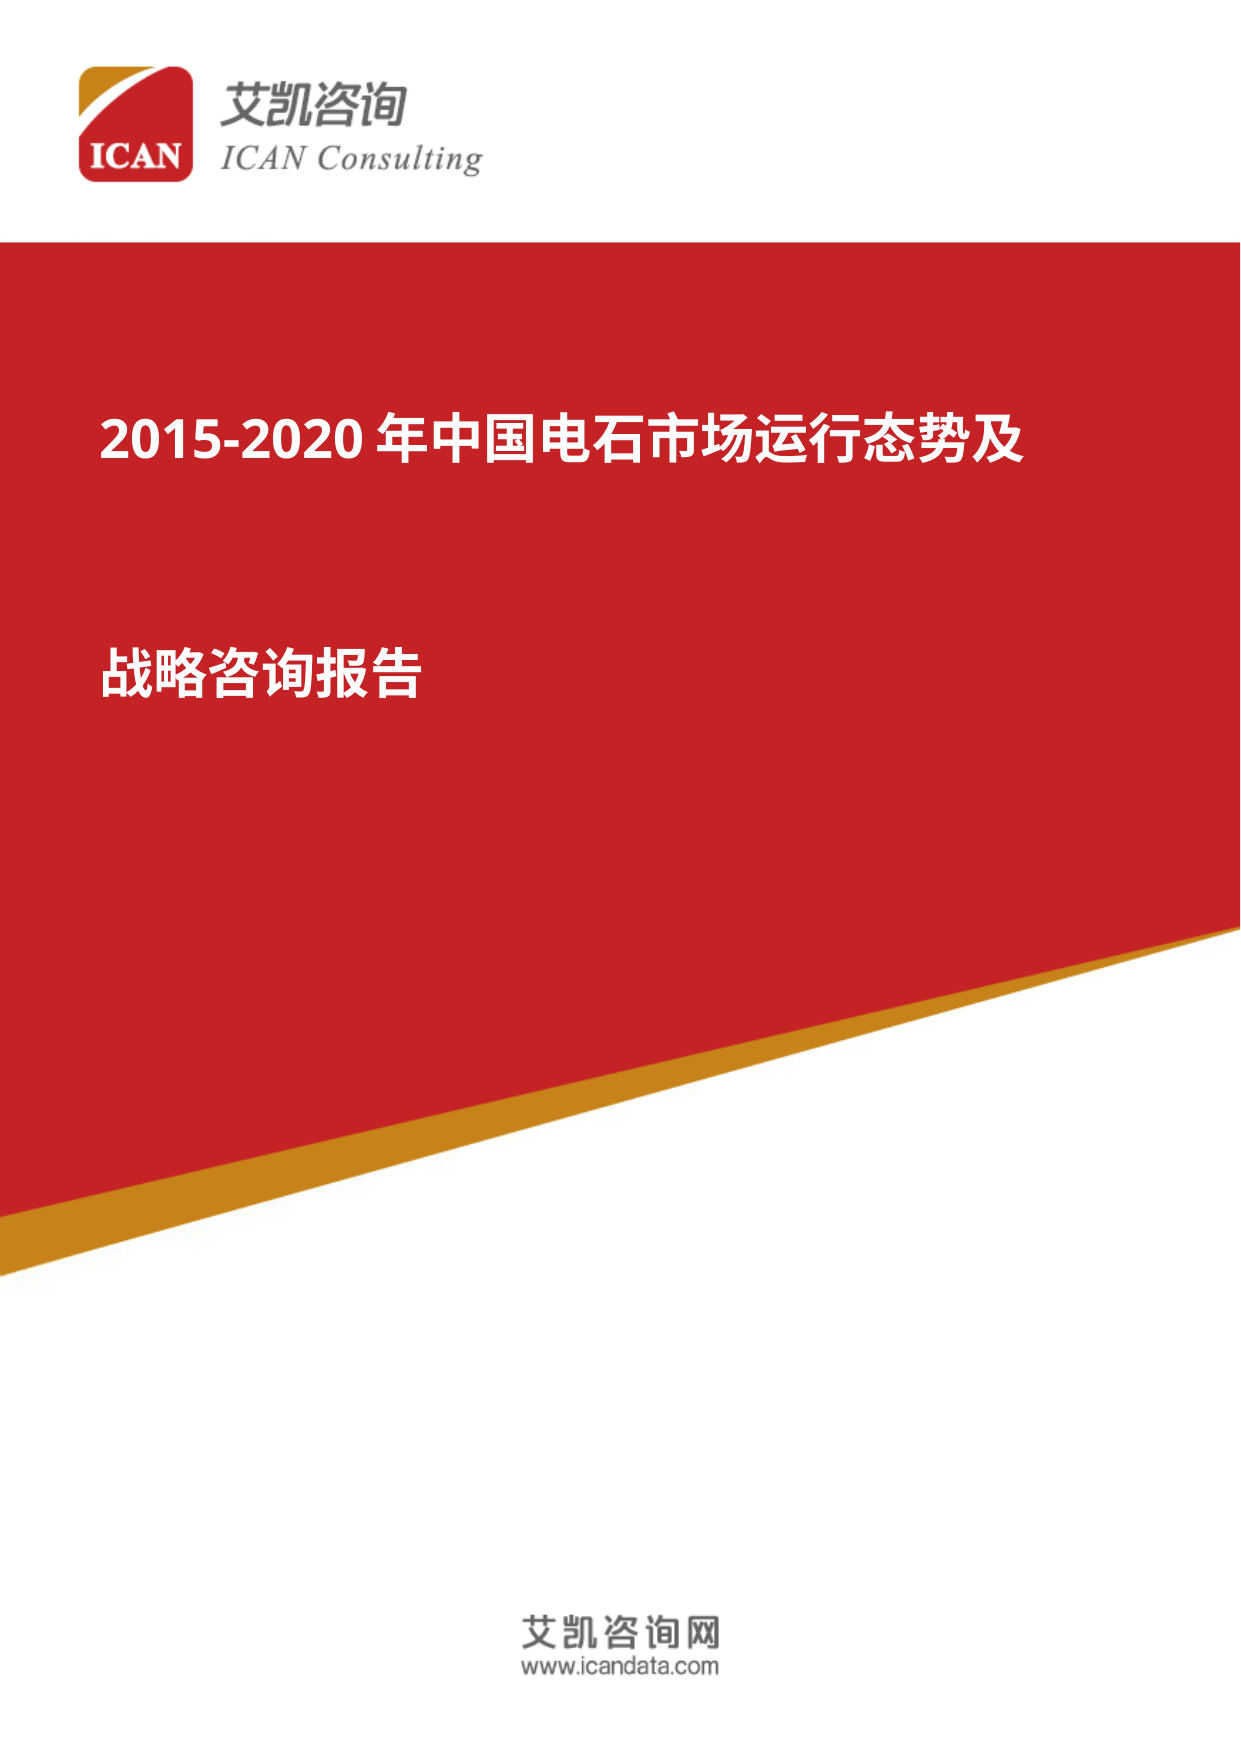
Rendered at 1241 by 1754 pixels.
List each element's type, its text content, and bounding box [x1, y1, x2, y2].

subtitle 2015-2020年中国电石市场运行态势及战略咨询报告 [99, 386, 1053, 718]
picture [0, 5, 1241, 1754]
